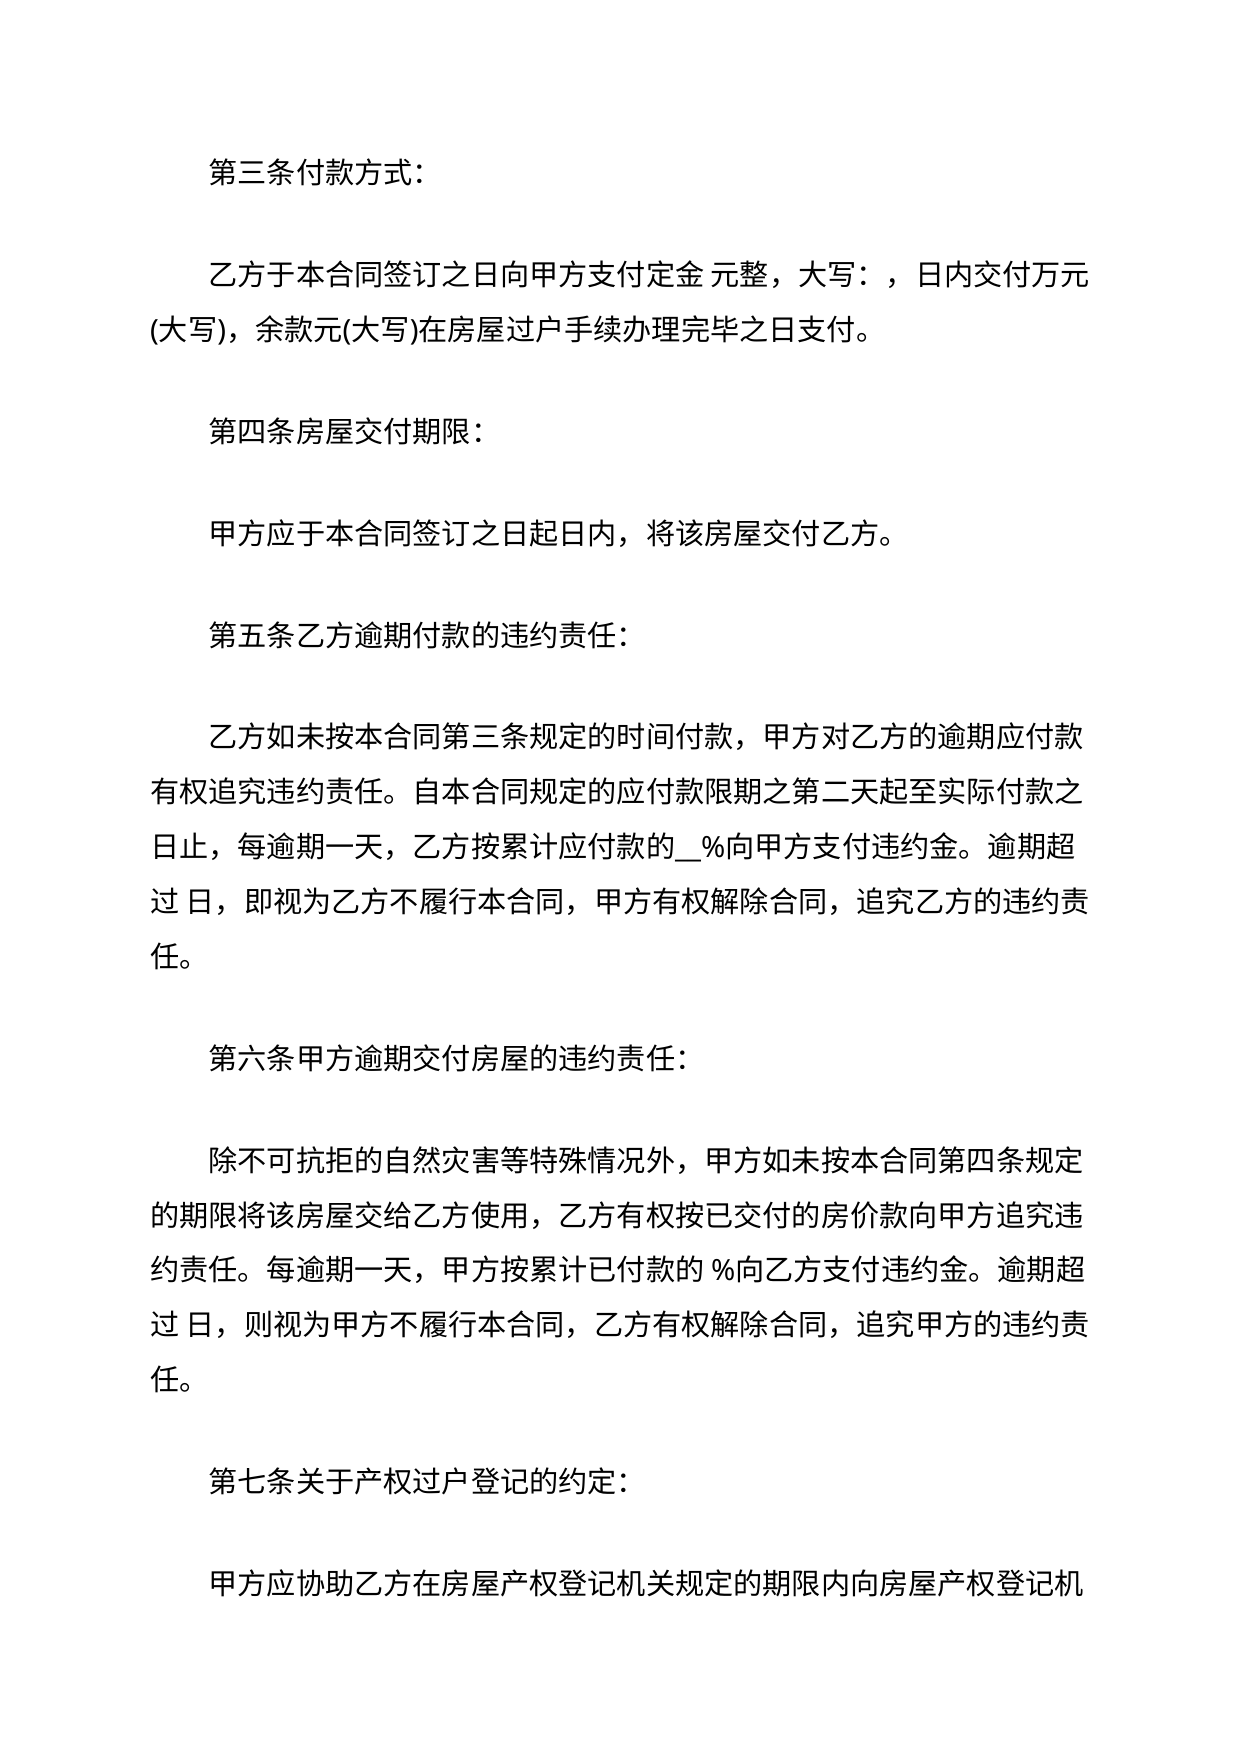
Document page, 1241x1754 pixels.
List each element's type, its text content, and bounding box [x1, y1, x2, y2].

text 甲方应于本合同签订之日起日内，将该房屋交付乙方。 [150, 510, 1090, 553]
text 除不可抗拒的自然灾害等特殊情况外，甲方如未按本合同第四条规定的期限将该房屋交给乙方使用，乙方有权按已交付的房价款向甲方追究违约责任。每逾期一天，甲方按累计已付款的 %向乙方支付违约金。逾期超过 日，则视为甲方不履行本合同，乙方有权解除合同，追究甲方的违约责任。 [150, 1137, 1090, 1399]
text 乙方如未按本合同第三条规定的时间付款，甲方对乙方的逾期应付款有权追究违约责任。自本合同规定的应付款限期之第二天起至实际付款之日止，每逾期一天，乙方按累计应付款的__%向甲方支付违约金。逾期超过 日，即视为乙方不履行本合同，甲方有权解除合同，追究乙方的违约责任。 [150, 714, 1090, 976]
text 第六条甲方逾期交付房屋的违约责任： [150, 1035, 1090, 1078]
text 乙方于本合同签订之日向甲方支付定金 元整，大写：，日内交付万元(大写)，余款元(大写)在房屋过户手续办理完毕之日支付。 [150, 252, 1090, 349]
text 第五条乙方逾期付款的违约责任： [150, 612, 1090, 654]
text 第三条付款方式： [150, 150, 1090, 192]
text 第四条房屋交付期限： [150, 409, 1090, 451]
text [150, 1560, 1090, 1603]
text 第七条关于产权过户登记的约定： [150, 1459, 1090, 1501]
